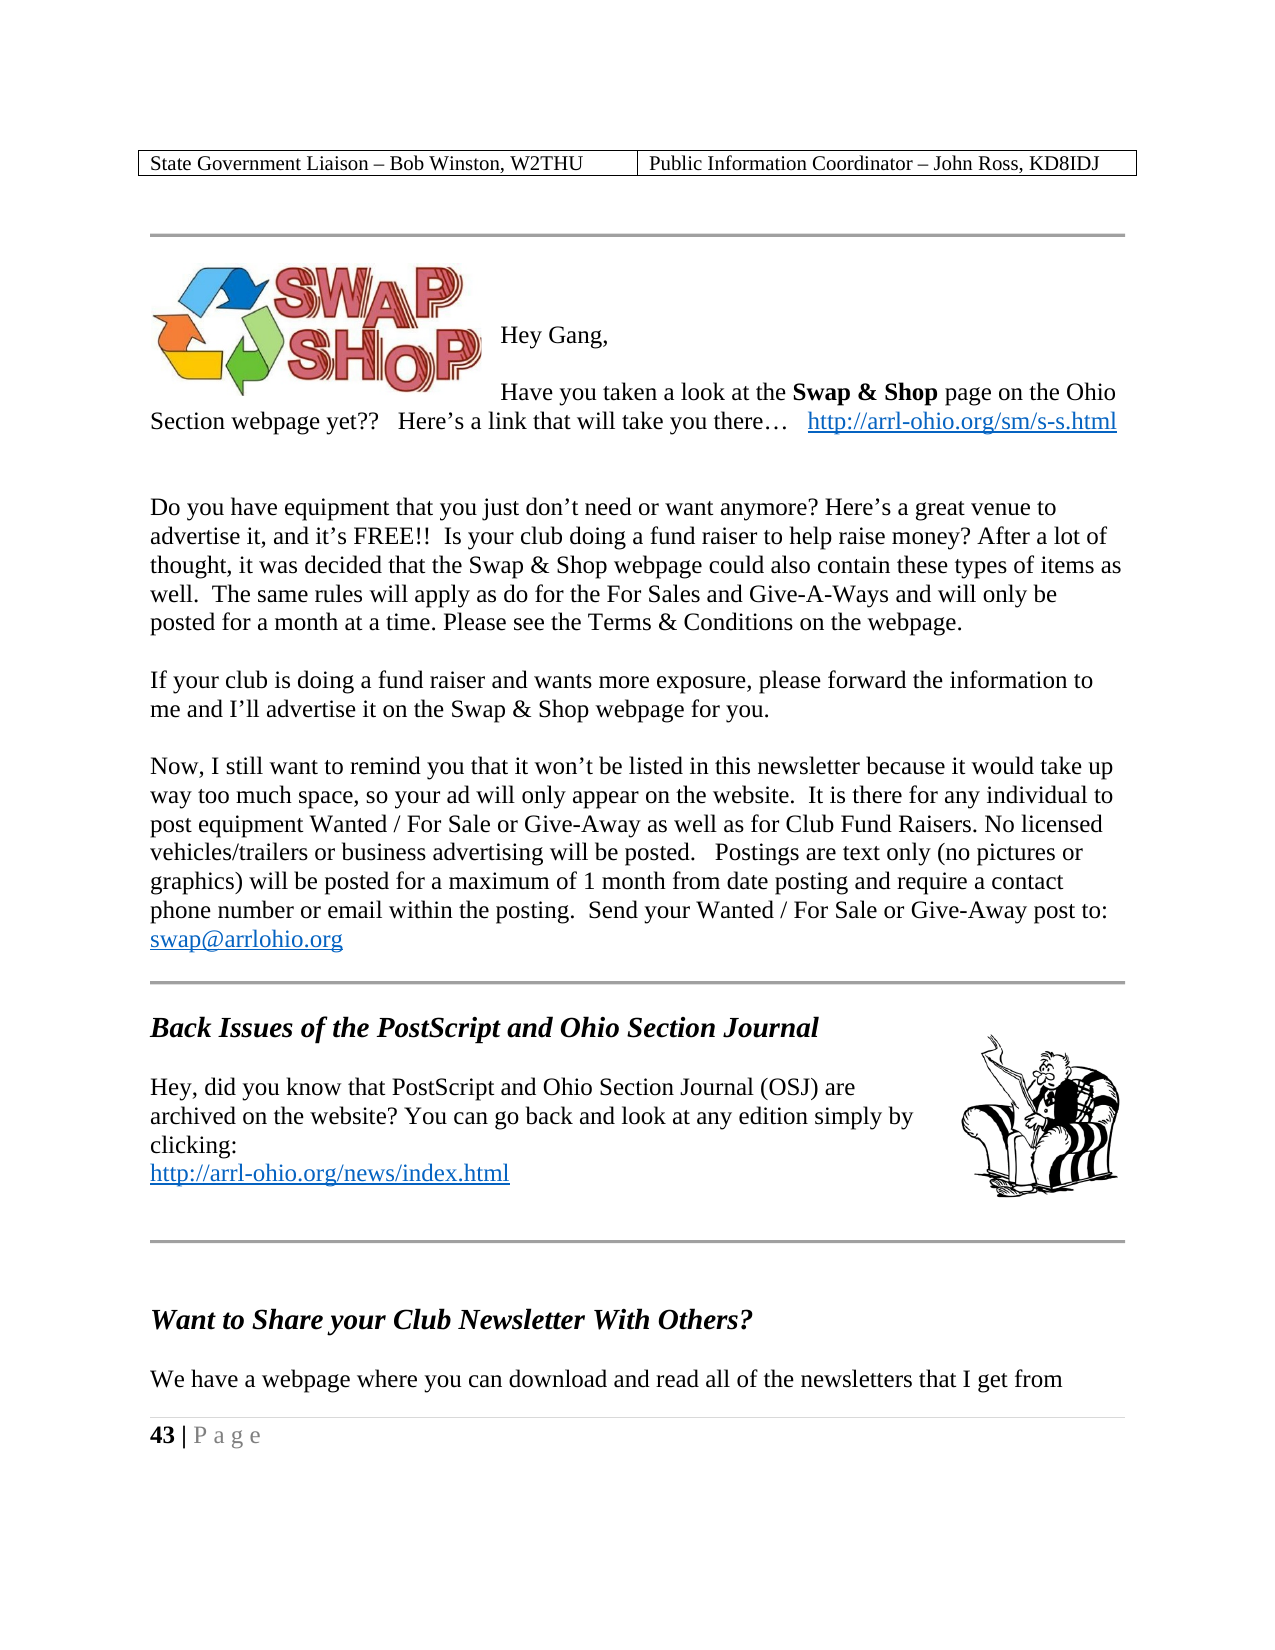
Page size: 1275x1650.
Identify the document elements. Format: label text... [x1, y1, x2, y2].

text http://arrl-ohio.org/news/index.html [150, 1158, 959, 1187]
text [150, 1364, 1125, 1393]
text Now, I still want to remind you that it won’t be listed in this newsletter because it would take up way too much space, so your ad will only appear on the website. It is there for any individual to post equipment Wanted / For Sale or Give-Away as well as for Club Fund Raisers. No licensed vehicles/trailers or business advertising will be posted. Postings are text only (no pictures or graphics) will be posted for a maximum of 1 month from date posting and require a contact phone number or email within the posting. Send your Wanted / For Sale or Give-Away post to: swap@arrlohio.org [150, 751, 1125, 952]
text Want to Share your Club Newsletter With Others? [150, 1302, 1125, 1336]
picture [150, 263, 481, 395]
text Have you taken a look at the Swap & Shop page on the Ohio Section webpage yet?? Here’s a link that will take you there… http://arrl-ohio.org/sm/s-s.html [150, 377, 1125, 435]
text Do you have equipment that you just don’t need or want anymore? Here’s a great venue to advertise it, and it’s FREE!! Is your club doing a fund raiser to help raise money? After a lot of thought, it was decided that the Swap & Shop webpage could also contain these types of items as well. The same rules will apply as do for the For Sales and Give-A-Ways and will only be posted for a month at a time. Please see the Terms & Conditions on the webpage. [150, 492, 1125, 636]
text Hey Gang, [481, 320, 1125, 349]
table_cell Public Information Coordinator – John Ross, KD8IDJ [638, 151, 1136, 175]
picture [959, 1027, 1125, 1200]
text Hey, did you know that PostScript and Ohio Section Journal (OSJ) are archived on the website? You can go back and look at any edition simply by clicking: [150, 1072, 959, 1158]
text If your club is doing a fund raiser and wants more exposure, please forward the information to me and I’ll advertise it on the Swap & Shop webpage for you. [150, 665, 1125, 722]
table_cell State Government Liaison – Bob Winston, W2THU [139, 151, 637, 175]
text Back Issues of the PostScript and Ohio Section Journal [150, 1010, 1125, 1043]
